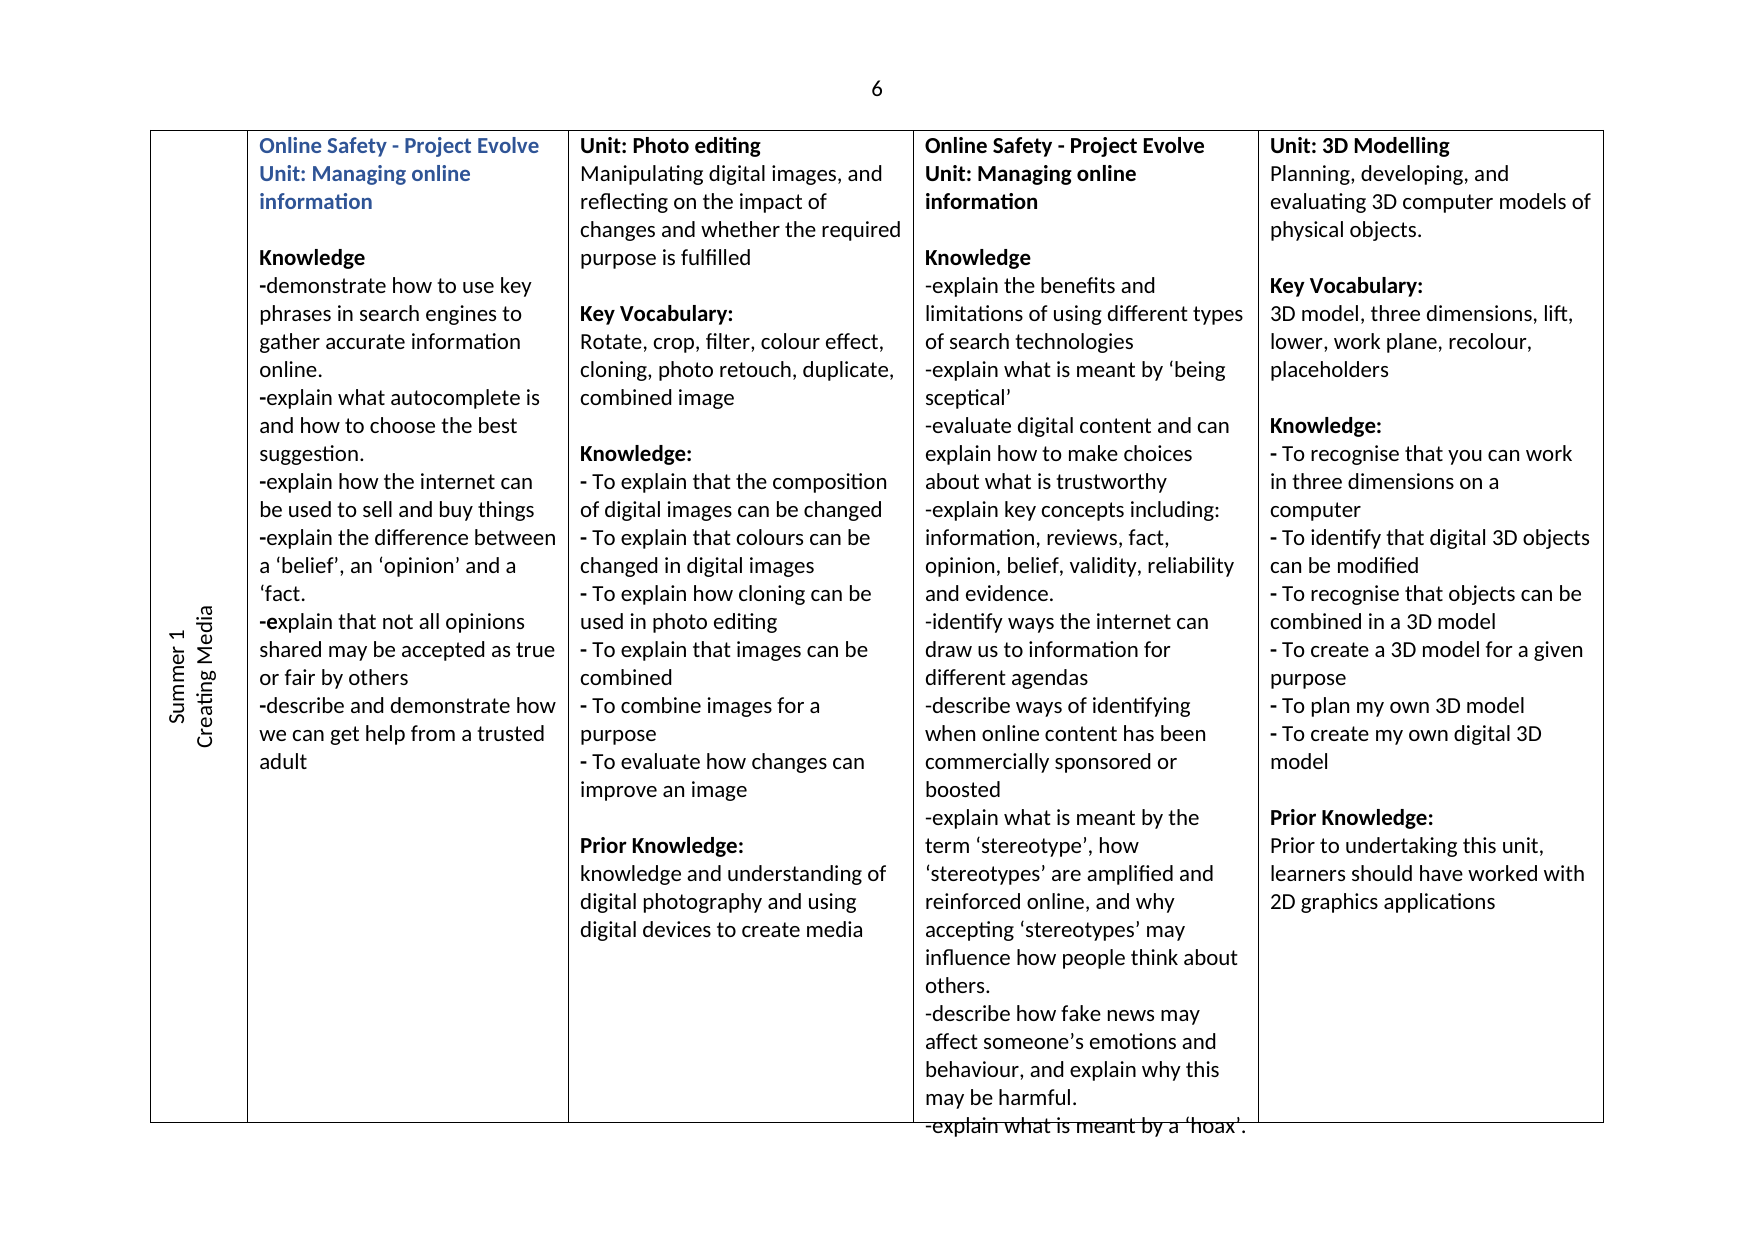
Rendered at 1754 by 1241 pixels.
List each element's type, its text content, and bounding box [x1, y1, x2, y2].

table_cell Unit: 3D Modelling Planning, developing, and evaluating 3D computer models of physical objects. Key Vocabulary: 3D model, three dimensions, lift, lower, work plane, recolour, placeholders Knowledge: - To recognise that you can work in three dimensions on a computer - To identify that digital 3D objects can be modified - To recognise that objects can be combined in a 3D model - To create a 3D model for a given purpose - To plan my own 3D model - To create my own digital 3D model Prior Knowledge: Prior to undertaking this unit, learners should have worked with 2D graphics applications [1259, 131, 1603, 1122]
table_cell Online Safety - Project Evolve Unit: Managing online information Knowledge -demonstrate how to use key phrases in search engines to gather accurate information online. -explain what autocomplete is and how to choose the best suggestion. -explain how the internet can be used to sell and buy things -explain the difference between a ‘belief’, an ‘opinion’ and a ‘fact. -explain that not all opinions shared may be accepted as true or fair by others -describe and demonstrate how we can get help from a trusted adult [248, 131, 568, 1122]
table_cell Online Safety - Project Evolve Unit: Managing online information Knowledge -explain the benefits and limitations of using different types of search technologies -explain what is meant by ‘being sceptical’ -evaluate digital content and can explain how to make choices about what is trustworthy -explain key concepts including: information, reviews, fact, opinion, belief, validity, reliability and evidence. -identify ways the internet can draw us to information for different agendas -describe ways of identifying when online content has been commercially sponsored or boosted -explain what is meant by the term ‘stereotype’, how ‘stereotypes’ are amplified and reinforced online, and why accepting ‘stereotypes’ may influence how people think about others. -describe how fake news may affect someone’s emotions and behaviour, and explain why this may be harmful. -explain what is meant by a ‘hoax’. I can explain why someone would need to think carefully before they share [914, 131, 1258, 1122]
table_cell Unit: Photo editing Manipulating digital images, and reflecting on the impact of changes and whether the required purpose is fulfilled Key Vocabulary: Rotate, crop, filter, colour effect, cloning, photo retouch, duplicate, combined image Knowledge: - To explain that the composition of digital images can be changed - To explain that colours can be changed in digital images - To explain how cloning can be used in photo editing - To explain that images can be combined - To combine images for a purpose - To evaluate how changes can improve an image Prior Knowledge: knowledge and understanding of digital photography and using digital devices to create media [569, 131, 913, 1122]
table_cell Summer 1 Creating Media [151, 131, 247, 1122]
